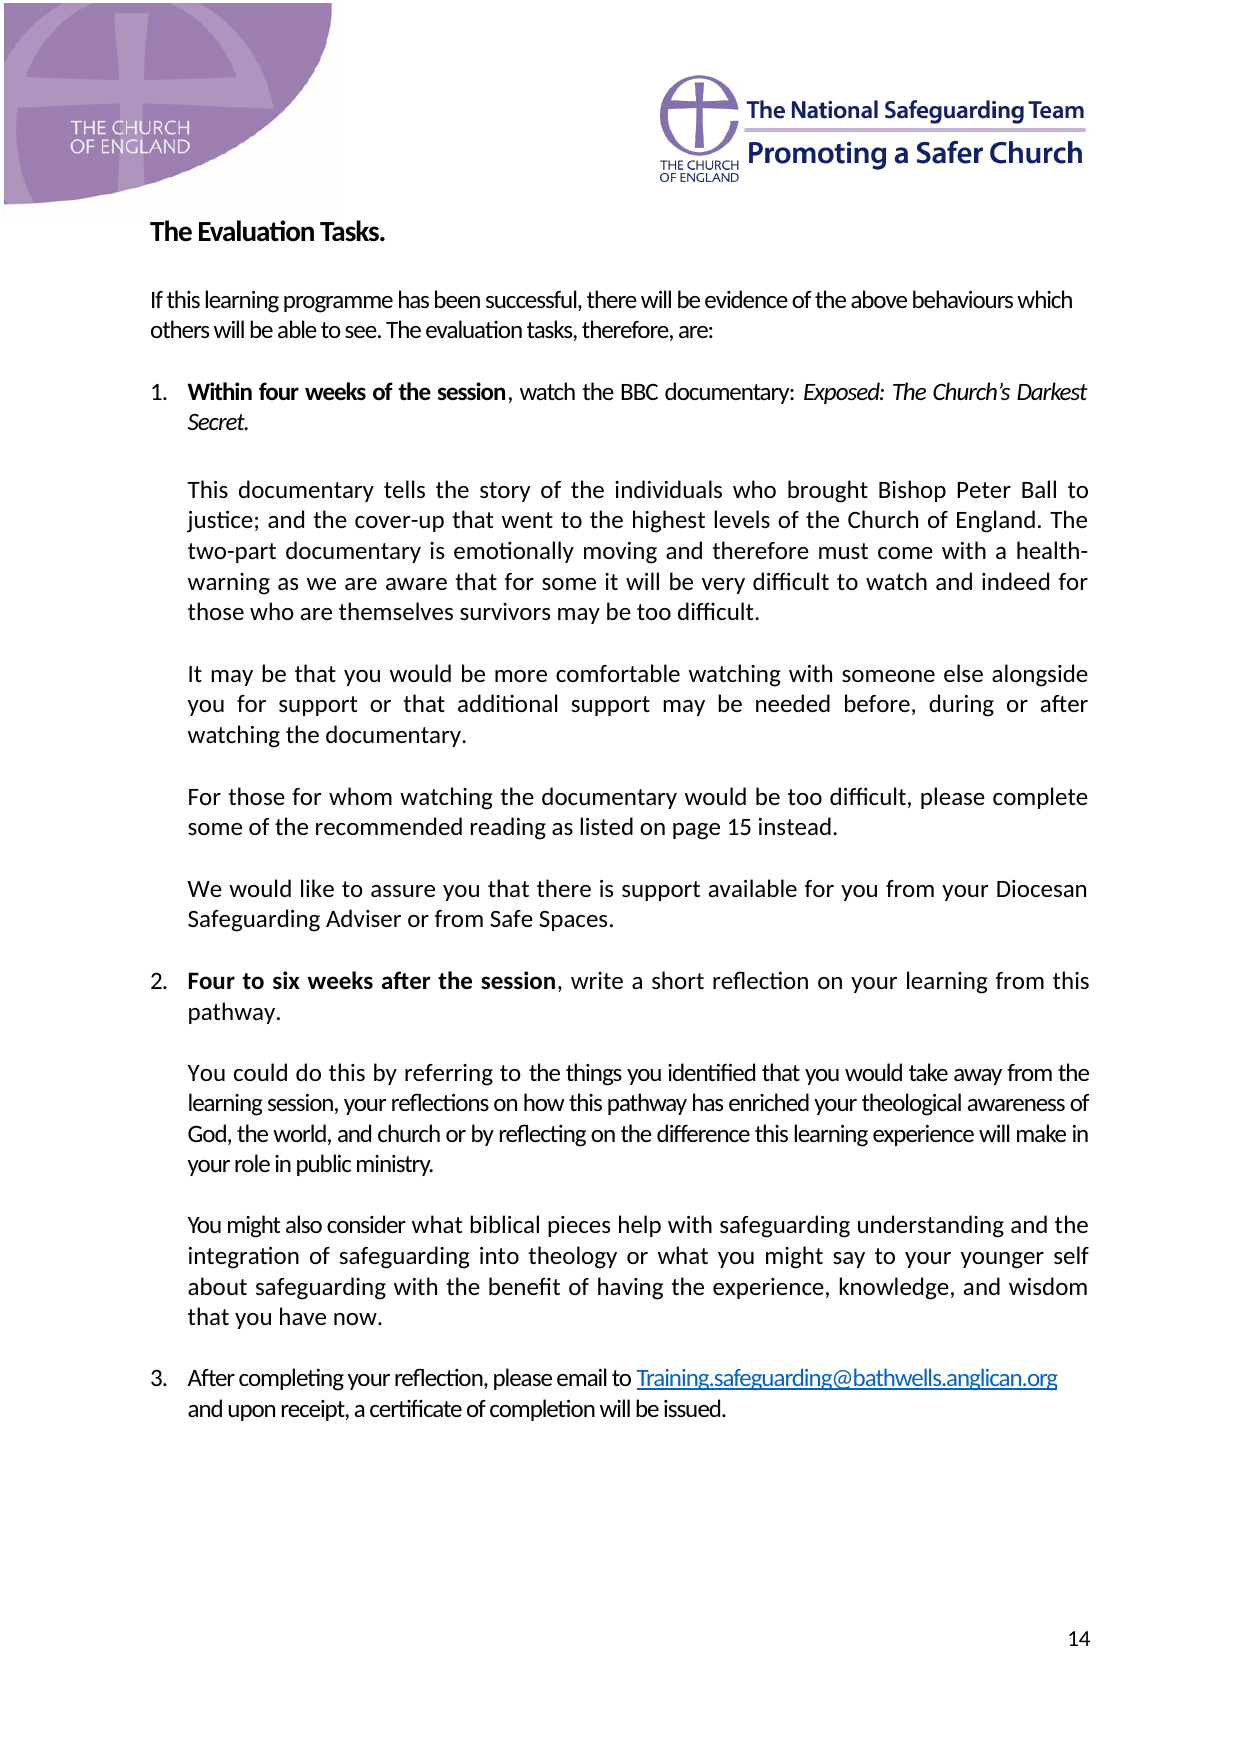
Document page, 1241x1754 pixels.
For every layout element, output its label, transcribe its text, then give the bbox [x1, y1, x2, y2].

text It may be that you would be more comfortable watching with someone else alongside you for support or that additional support may be needed before, during or after watching the documentary. [187, 658, 1090, 749]
list You might also consider what biblical pieces help with safeguarding understanding and the integration of safeguarding into theology or what you might say to your younger self about safeguarding with the benefit of having the experience, knowledge, and wisdom that you have now. [187, 1209, 1090, 1332]
text We would like to assure you that there is support available for you from your Diocesan Safeguarding Adviser or from Safe Spaces. [187, 873, 1090, 934]
picture [3, 3, 344, 218]
text This documentary tells the story of the individuals who brought Bishop Peter Ball to justice; and the cover-up that went to the highest levels of the Church of England. The two-part documentary is emotionally moving and therefore must come with a health-warning as we are aware that for some it will be very difficult to watch and indeed for those who are themselves survivors may be too difficult. [187, 474, 1090, 627]
text For those for whom watching the documentary would be too difficult, please complete some of the recommended reading as listed on page 15 instead. [187, 781, 1090, 842]
picture [651, 73, 1091, 185]
list Four to six weeks after the session, write a short reflection on your learning from this pathway. [150, 965, 1090, 1026]
title The Evaluation Tasks. [150, 213, 1090, 248]
title After completing your reflection, please email to Training.safeguarding@bathwells.anglican.org and upon receipt, a certificate of completion will be issued. [150, 1362, 1090, 1423]
title If this learning programme has been successful, there will be evidence of the above behaviours which others will be able to see. The evaluation tasks, therefore, are: [150, 284, 1090, 345]
list You could do this by referring to the things you identified that you would take away from the learning session, your reflections on how this pathway has enriched your theological awareness of God, the world, and church or by reflecting on the difference this learning experience will make in your role in public ministry. [187, 1057, 1090, 1179]
title Within four weeks of the session, watch the BBC documentary: Exposed: The Church’s Darkest Secret. [150, 376, 1090, 437]
